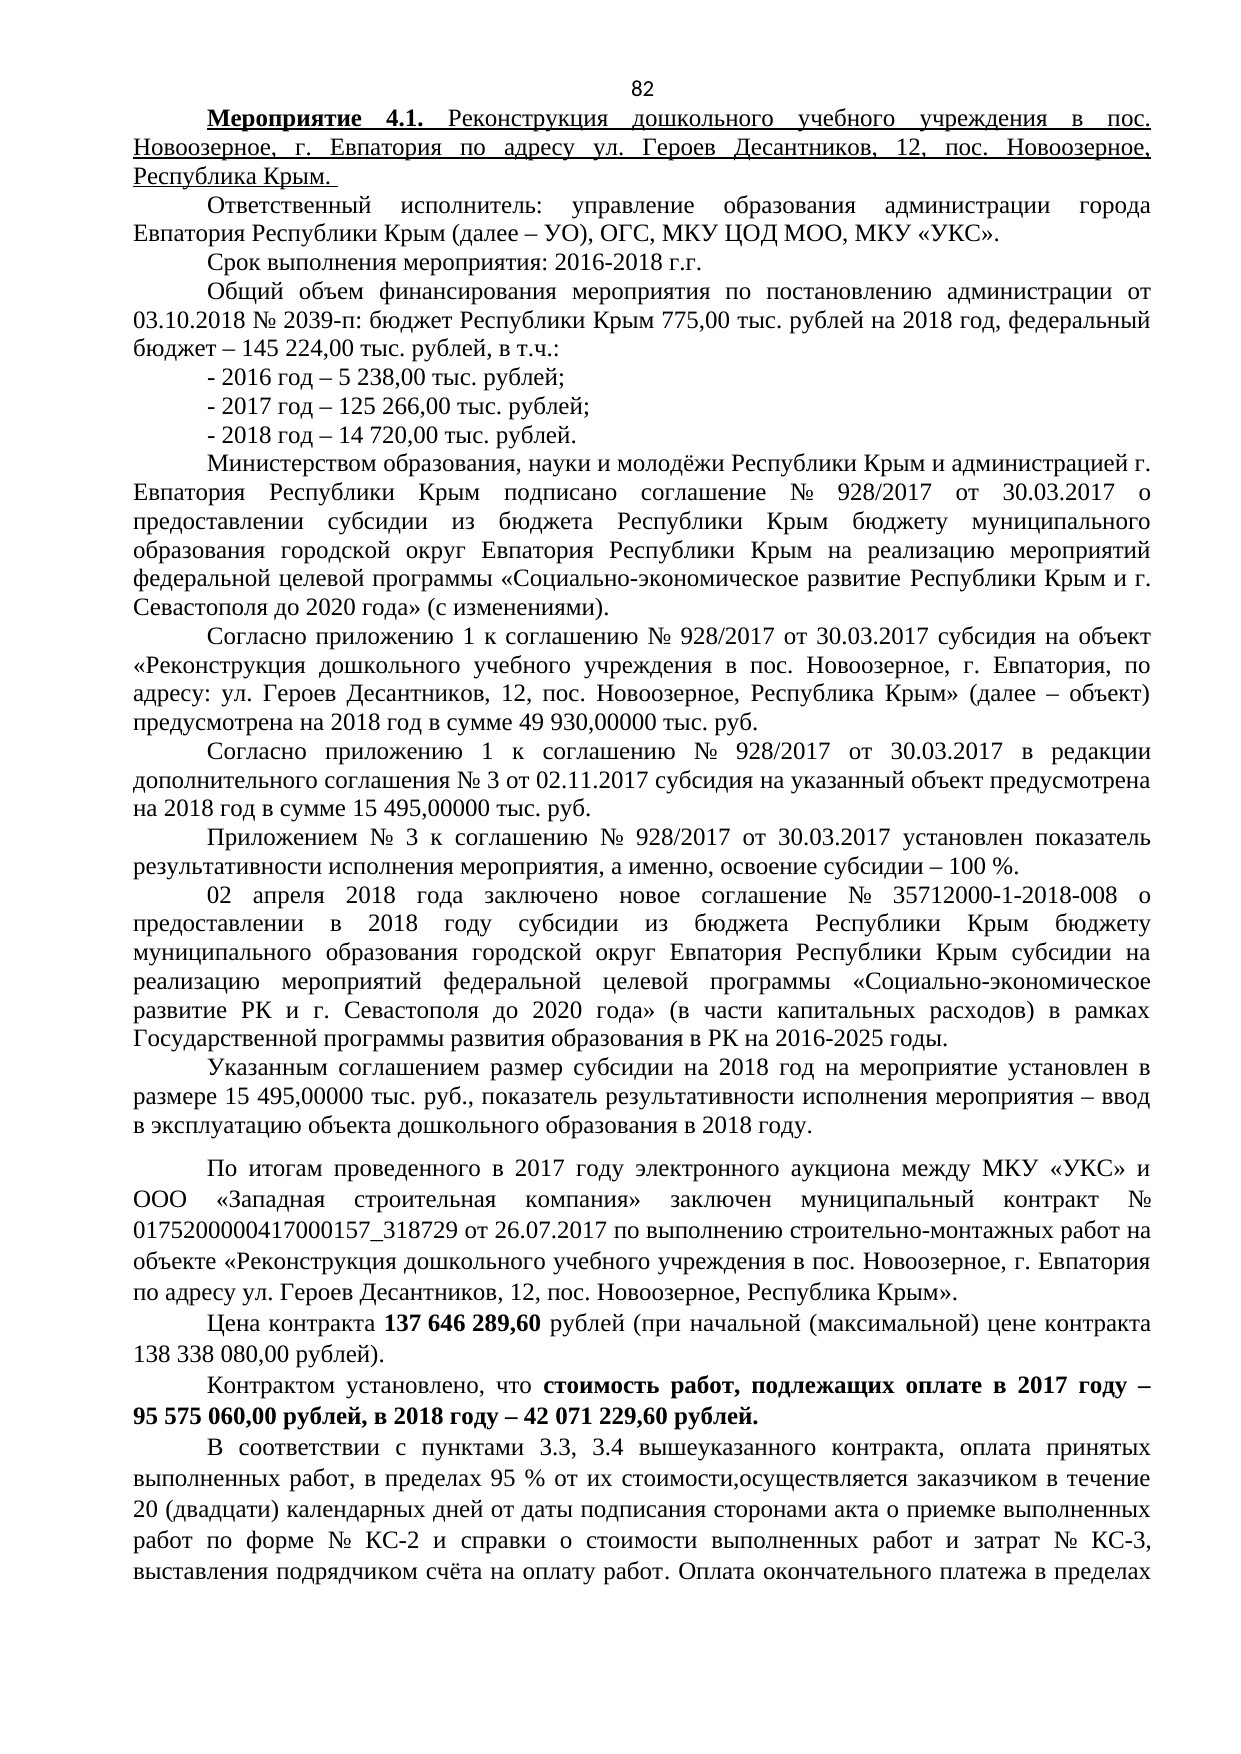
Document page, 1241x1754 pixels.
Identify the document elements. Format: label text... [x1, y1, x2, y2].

text 02 апреля 2018 года заключено новое соглашение № 35712000-1-2018-008 о предоставлении в 2018 году субсидии из бюджета Республики Крым бюджету муниципального образования городской округ Евпатория Республики Крым субсидии на реализацию мероприятий федеральной целевой программы «Социально-экономическое развитие РК и г. Севастополя до 2020 года» (в части капитальных расходов) в рамках Государственной программы развития образования в РК на 2016-2025 годы. [133, 880, 1152, 1052]
text Мероприятие 4.1. Реконструкция дошкольного учебного учреждения в пос. Новоозерное, г. Евпатория по адресу ул. Героев Десантников, 12, пос. Новоозерное, Республика Крым. [133, 103, 1152, 190]
text Согласно приложению 1 к соглашению № 928/2017 от 30.03.2017 в редакции дополнительного соглашения № 3 от 02.11.2017 субсидия на указанный объект предусмотрена на 2018 год в сумме 15 495,00000 тыс. руб. [133, 736, 1152, 822]
text По итогам проведенного в 2017 году электронного аукциона между МКУ «УКС» и ООО «Западная строительная компания» заключен муниципальный контракт № 0175200000417000157_318729 от 26.07.2017 по выполнению строительно-монтажных работ на объекте «Реконструкция дошкольного учебного учреждения в пос. Новоозерное, г. Евпатория по адресу ул. Героев Десантников, 12, пос. Новоозерное, Республика Крым». [133, 1153, 1152, 1306]
text Приложением № 3 к соглашению № 928/2017 от 30.03.2017 установлен показатель результативности исполнения мероприятия, а именно, освоение субсидии – 100 %. [133, 822, 1152, 880]
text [133, 1432, 1152, 1585]
text Срок выполнения мероприятия: 2016-2018 г.г. [133, 247, 1152, 276]
text - 2017 год – 125 266,00 тыс. рублей; [133, 391, 1152, 420]
text - 2016 год – 5 238,00 тыс. рублей; [133, 362, 1152, 391]
text Ответственный исполнитель: управление образования администрации города Евпатория Республики Крым (далее – УО), ОГС, МКУ ЦОД МОО, МКУ «УКС». [133, 190, 1152, 247]
text Указанным соглашением размер субсидии на 2018 год на мероприятие установлен в размере 15 495,00000 тыс. руб., показатель результативности исполнения мероприятия – ввод в эксплуатацию объекта дошкольного образования в 2018 году. [133, 1052, 1152, 1138]
text Цена контракта 137 646 289,60 рублей (при начальной (максимальной) цене контракта 138 338 080,00 рублей). [133, 1308, 1152, 1368]
text - 2018 год – 14 720,00 тыс. рублей. [133, 420, 1152, 448]
text Контрактом установлено, что стоимость работ, подлежащих оплате в 2017 году – 95 575 060,00 рублей, в 2018 году – 42 071 229,60 рублей. [133, 1370, 1152, 1430]
text Согласно приложению 1 к соглашению № 928/2017 от 30.03.2017 субсидия на объект «Реконструкция дошкольного учебного учреждения в пос. Новоозерное, г. Евпатория, по адресу: ул. Героев Десантников, 12, пос. Новоозерное, Республика Крым» (далее – объект) предусмотрена на 2018 год в сумме 49 930,00000 тыс. руб. [133, 621, 1152, 736]
text Министерством образования, науки и молодёжи Республики Крым и администрацией г. Евпатория Республики Крым подписано соглашение № 928/2017 от 30.03.2017 о предоставлении субсидии из бюджета Республики Крым бюджету муниципального образования городской округ Евпатория Республики Крым на реализацию мероприятий федеральной целевой программы «Социально-экономическое развитие Республики Крым и г. Севастополя до 2020 года» (с изменениями). [133, 448, 1152, 621]
text Общий объем финансирования мероприятия по постановлению администрации от 03.10.2018 № 2039-п: бюджет Республики Крым 775,00 тыс. рублей на 2018 год, федеральный бюджет – 145 224,00 тыс. рублей, в т.ч.: [133, 276, 1152, 362]
